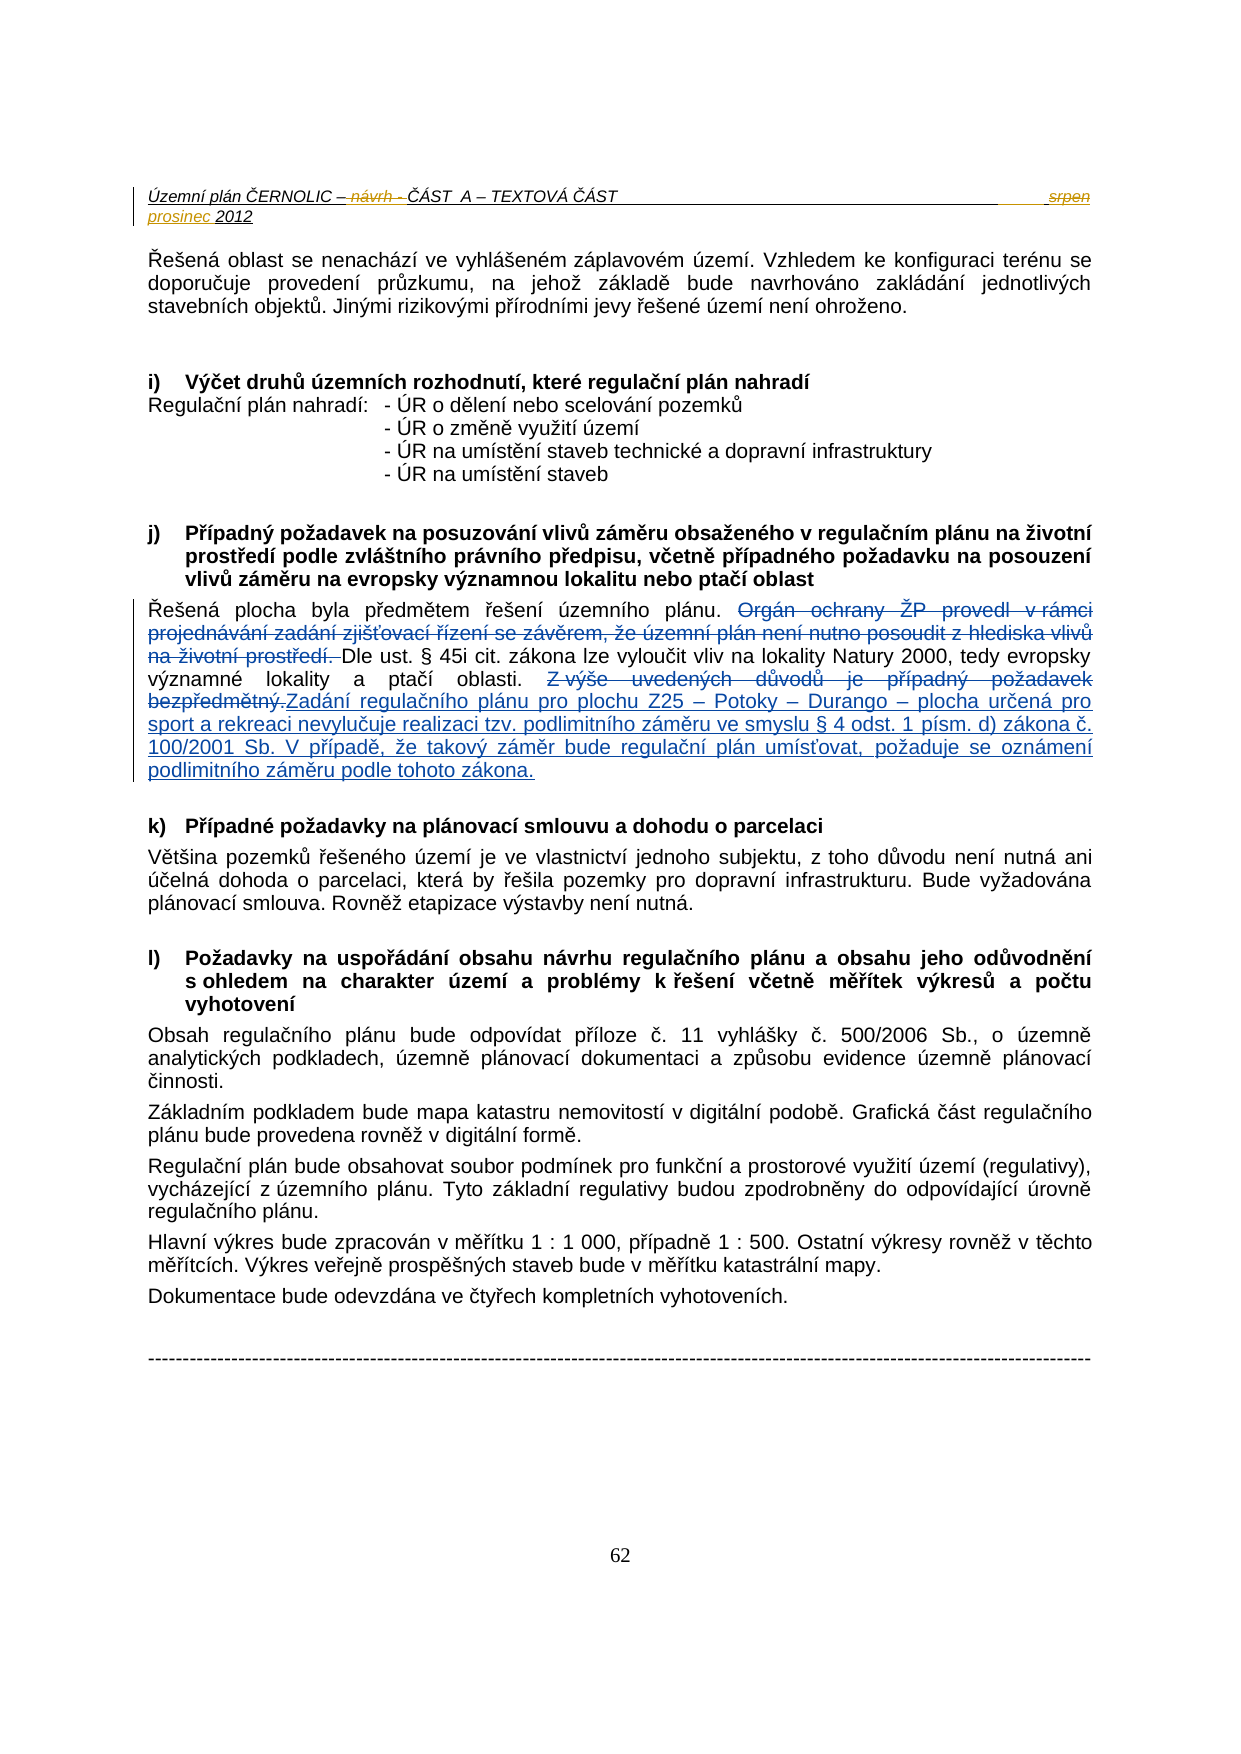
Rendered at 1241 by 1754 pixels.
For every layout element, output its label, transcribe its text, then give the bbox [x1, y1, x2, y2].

list Řešená plocha byla předmětem řešení územního plánu. Dle ust. § 45i cit. zákona lze vyloučit vliv na lokality Natury 2000, tedy evropsky významné lokality a ptačí oblasti. [148, 599, 1092, 634]
list Regulační plán nahradí: - ÚR o dělení nebo scelování pozemků - ÚR o změně využití území - ÚR na umístění staveb technické a dopravní infrastruktury - ÚR na umístění staveb [148, 394, 1092, 486]
list Hlavní výkres bude zpracován v měřítku 1 : 1 000, případně 1 : 500. Ostatní výkresy rovněž v těchto měřítcích. Výkres veřejně prospěšných staveb bude v měřítku katastrální mapy. [148, 1232, 1092, 1277]
list Regulační plán bude obsahovat soubor podmínek pro funkční a prostorové využití území (regulativy), vycházející z územního plánu. Tyto základní regulativy budou zpodrobněny do odpovídající úrovně regulačního plánu. [148, 1155, 1092, 1223]
list Většina pozemků řešeného území je ve vlastnictví jednoho subjektu, z toho důvodu není nutná ani účelná dohoda o parcelaci, která by řešila pozemky pro dopravní infrastrukturu. Bude vyžadována plánovací smlouva. Rovněž etapizace výstavby není nutná. [148, 846, 1092, 914]
list ---------------------------------------------------------------------------------------------------------------------------------------- [148, 1347, 1092, 1370]
list Řešená oblast se nenachází ve vyhlášeném záplavovém území. Vzhledem ke konfiguraci terénu se doporučuje provedení průzkumu, na jehož základě bude navrhováno zakládání jednotlivých stavebních objektů. Jinými rizikovými přírodními jevy řešené území není ohroženo. [148, 249, 1092, 318]
list Dokumentace bude odevzdána ve čtyřech kompletních vyhotoveních. [148, 1285, 1092, 1308]
list Případný požadavek na posuzování vlivů záměru obsaženého v regulačním plánu na životní prostředí podle zvláštního právního předpisu, včetně případného požadavku na posouzení vlivů záměru na evropsky významnou lokalitu nebo ptačí oblast [148, 523, 1092, 591]
list Požadavky na uspořádání obsahu návrhu regulačního plánu a obsahu jeho odůvodnění s ohledem na charakter území a problémy k řešení včetně měřítek výkresů a počtu vyhotovení [148, 948, 1092, 1016]
list Případné požadavky na plánovací smlouvu a dohodu o parcelaci [148, 815, 1092, 838]
list Řešená plocha byla předmětem řešení územního plánu. Dle ust. § 45i cit. zákona lze vyloučit vliv na lokality Natury 2000, tedy evropsky významné lokality a ptačí oblasti. [148, 635, 1092, 733]
list Základním podkladem bude mapa katastru nemovitostí v digitální podobě. Grafická část regulačního plánu bude provedena rovněž v digitální formě. [148, 1101, 1092, 1147]
list Výčet druhů územních rozhodnutí, které regulační plán nahradí [148, 372, 1092, 394]
list Obsah regulačního plánu bude odpovídat příloze č. 11 vyhlášky č. 500/2006 Sb., o územně analytických podkladech, územně plánovací dokumentaci a způsobu evidence územně plánovací činnosti. [148, 1024, 1092, 1093]
list Řešená plocha byla předmětem řešení územního plánu. Dle ust. § 45i cit. zákona lze vyloučit vliv na lokality Natury 2000, tedy evropsky významné lokality a ptačí oblasti. [148, 734, 1092, 782]
